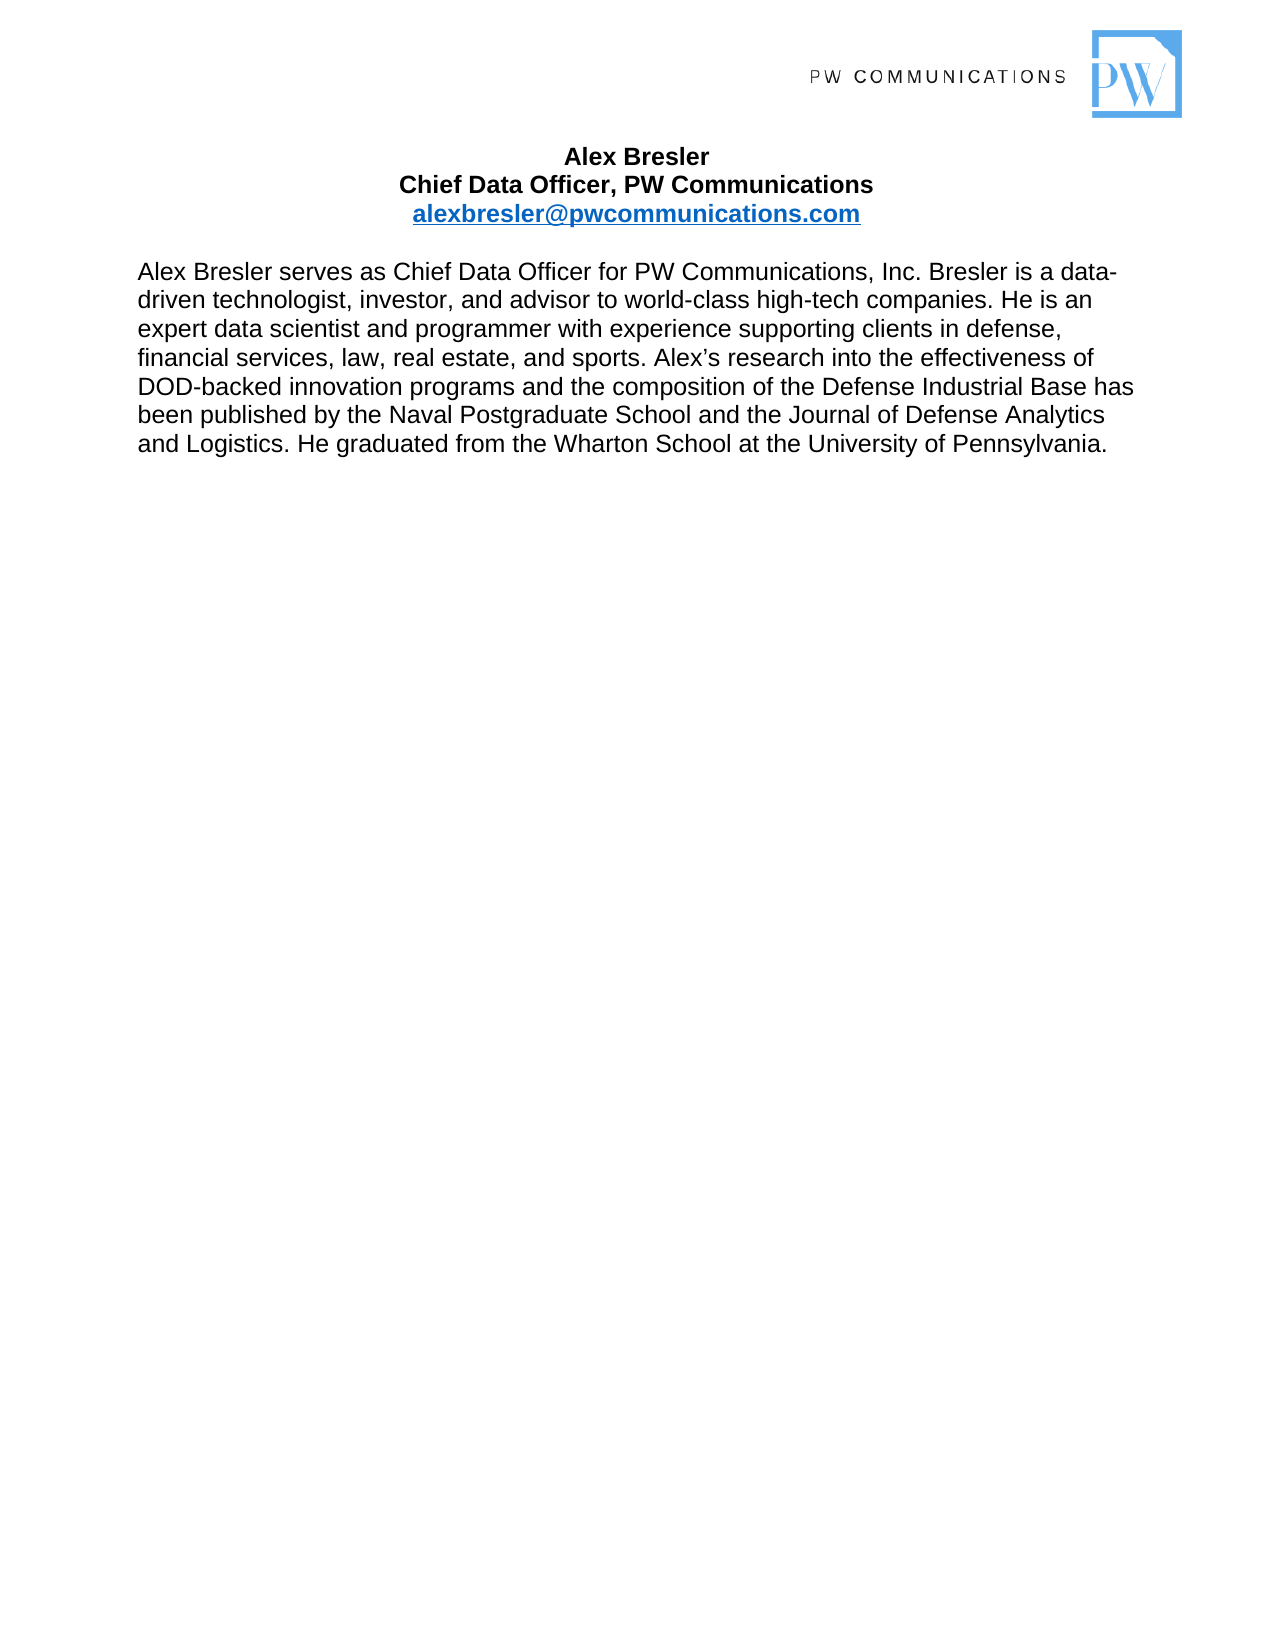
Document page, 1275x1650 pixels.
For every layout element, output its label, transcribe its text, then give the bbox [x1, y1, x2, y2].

text alexbresler@pwcommunications.com [137, 199, 1135, 228]
text Chief Data Officer, PW Communications [137, 170, 1135, 199]
text Alex Bresler serves as Chief Data Officer for PW Communications, Inc. Bresler is a data-driven technologist, investor, and advisor to world-class high-tech companies. He is an expert data scientist and programmer with experience supporting clients in defense, financial services, law, real estate, and sports. Alex’s research into the effectiveness of DOD-backed innovation programs and the composition of the Defense Industrial Base has been published by the Naval Postgraduate School and the Journal of Defense Analytics and Logistics. He graduated from the Wharton School at the University of Pennsylvania. [137, 257, 1135, 458]
text Alex Bresler [137, 142, 1135, 170]
picture [784, 19, 1197, 137]
